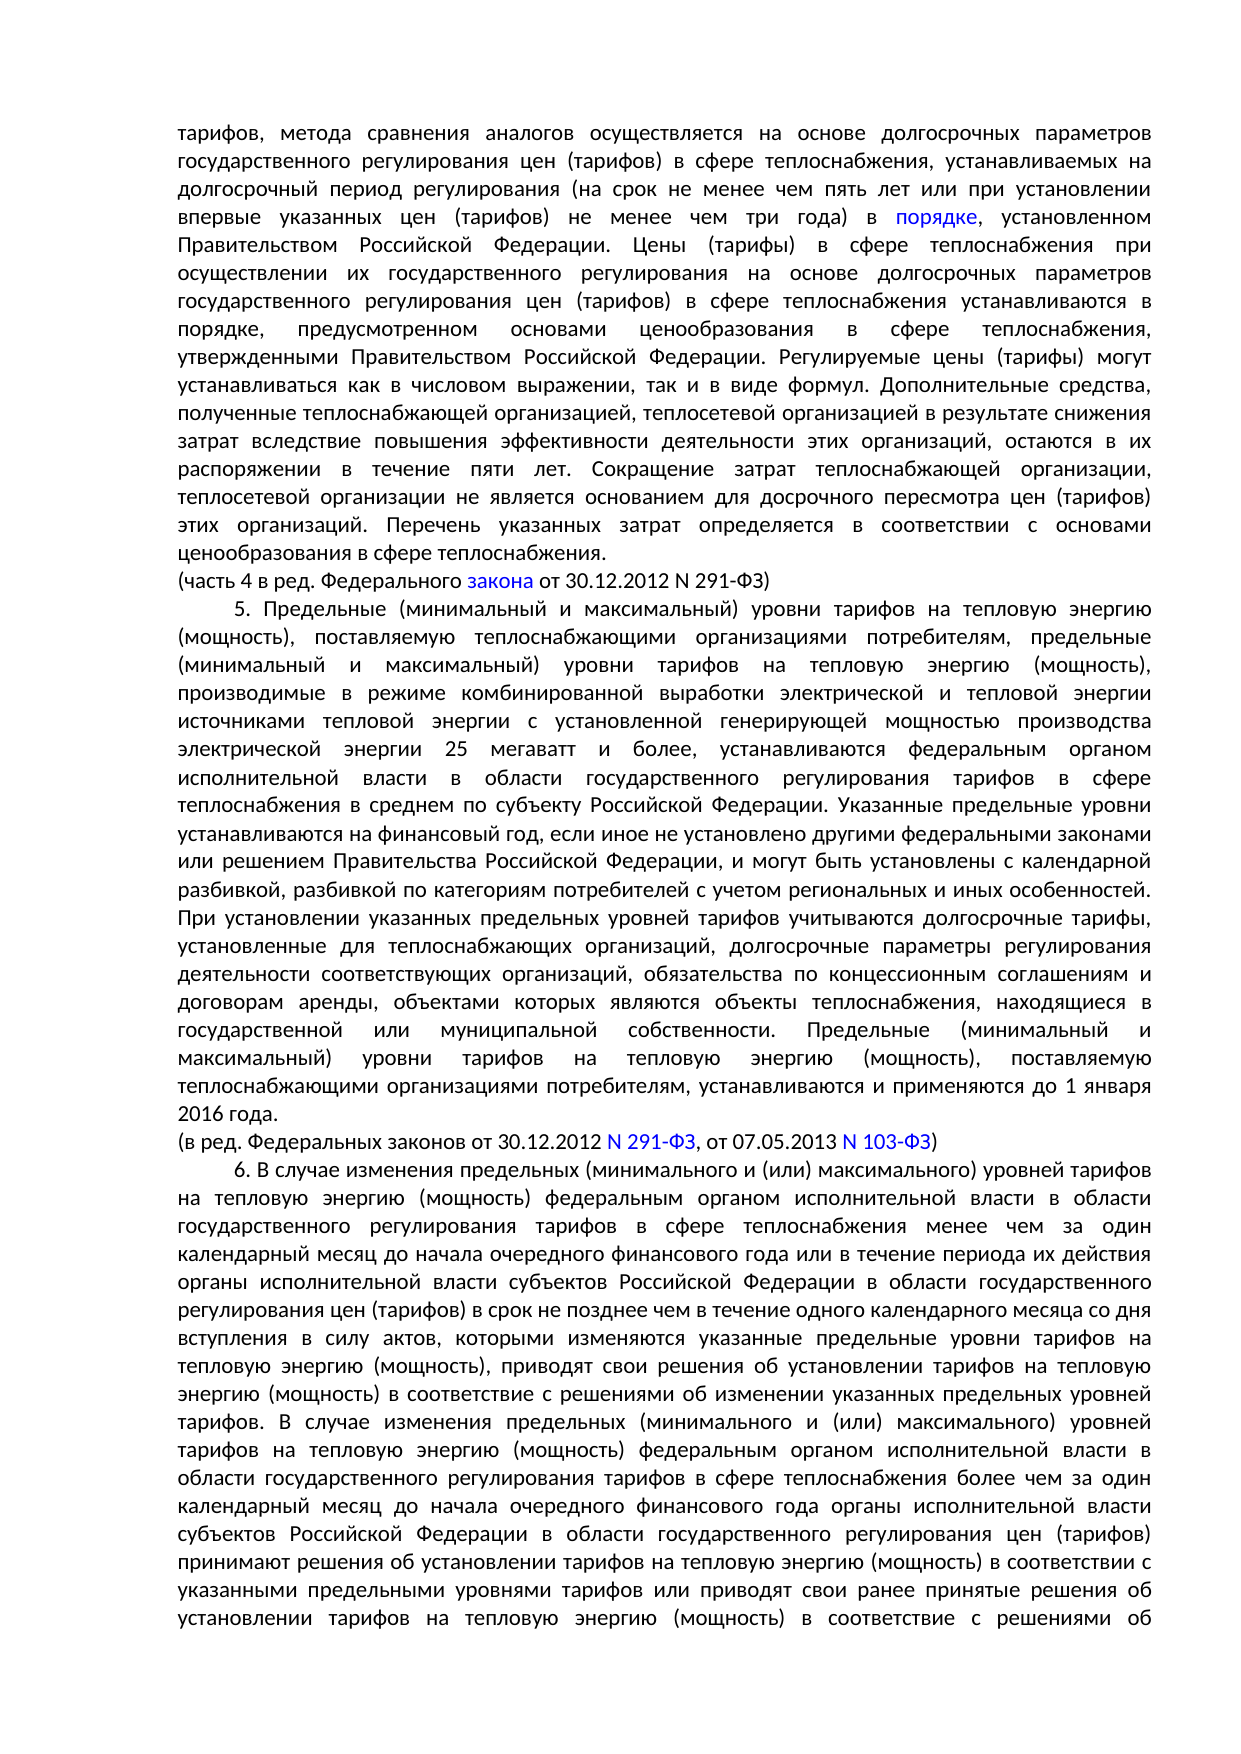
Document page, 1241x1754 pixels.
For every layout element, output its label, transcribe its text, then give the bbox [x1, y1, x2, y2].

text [177, 118, 1152, 566]
text 5. Предельные (минимальный и максимальный) уровни тарифов на тепловую энергию (мощность), поставляемую теплоснабжающими организациями потребителям, предельные (минимальный и максимальный) уровни тарифов на тепловую энергию (мощность), производимые в режиме комбинированной выработки электрической и тепловой энергии источниками тепловой энергии с установленной генерирующей мощностью производства электрической энергии 25 мегаватт и более, устанавливаются федеральным органом исполнительной власти в области государственного регулирования тарифов в сфере теплоснабжения в среднем по субъекту Российской Федерации. Указанные предельные уровни устанавливаются на финансовый год, если иное не установлено другими федеральными законами или решением Правительства Российской Федерации, и могут быть установлены с календарной разбивкой, разбивкой по категориям потребителей с учетом региональных и иных особенностей. При установлении указанных предельных уровней тарифов учитываются долгосрочные тарифы, установленные для теплоснабжающих организаций, долгосрочные параметры регулирования деятельности соответствующих организаций, обязательства по концессионным соглашениям и договорам аренды, объектами которых являются объекты теплоснабжения, находящиеся в государственной или муниципальной собственности. Предельные (минимальный и максимальный) уровни тарифов на тепловую энергию (мощность), поставляемую теплоснабжающими организациями потребителям, устанавливаются и применяются до 1 января 2016 года. [177, 594, 1152, 1127]
text (в ред. Федеральных законов от 30.12.2012 N 291-ФЗ, от 07.05.2013 N 103-ФЗ) [177, 1127, 1152, 1155]
text (часть 4 в ред. Федерального закона от 30.12.2012 N 291-ФЗ) [177, 566, 1152, 594]
